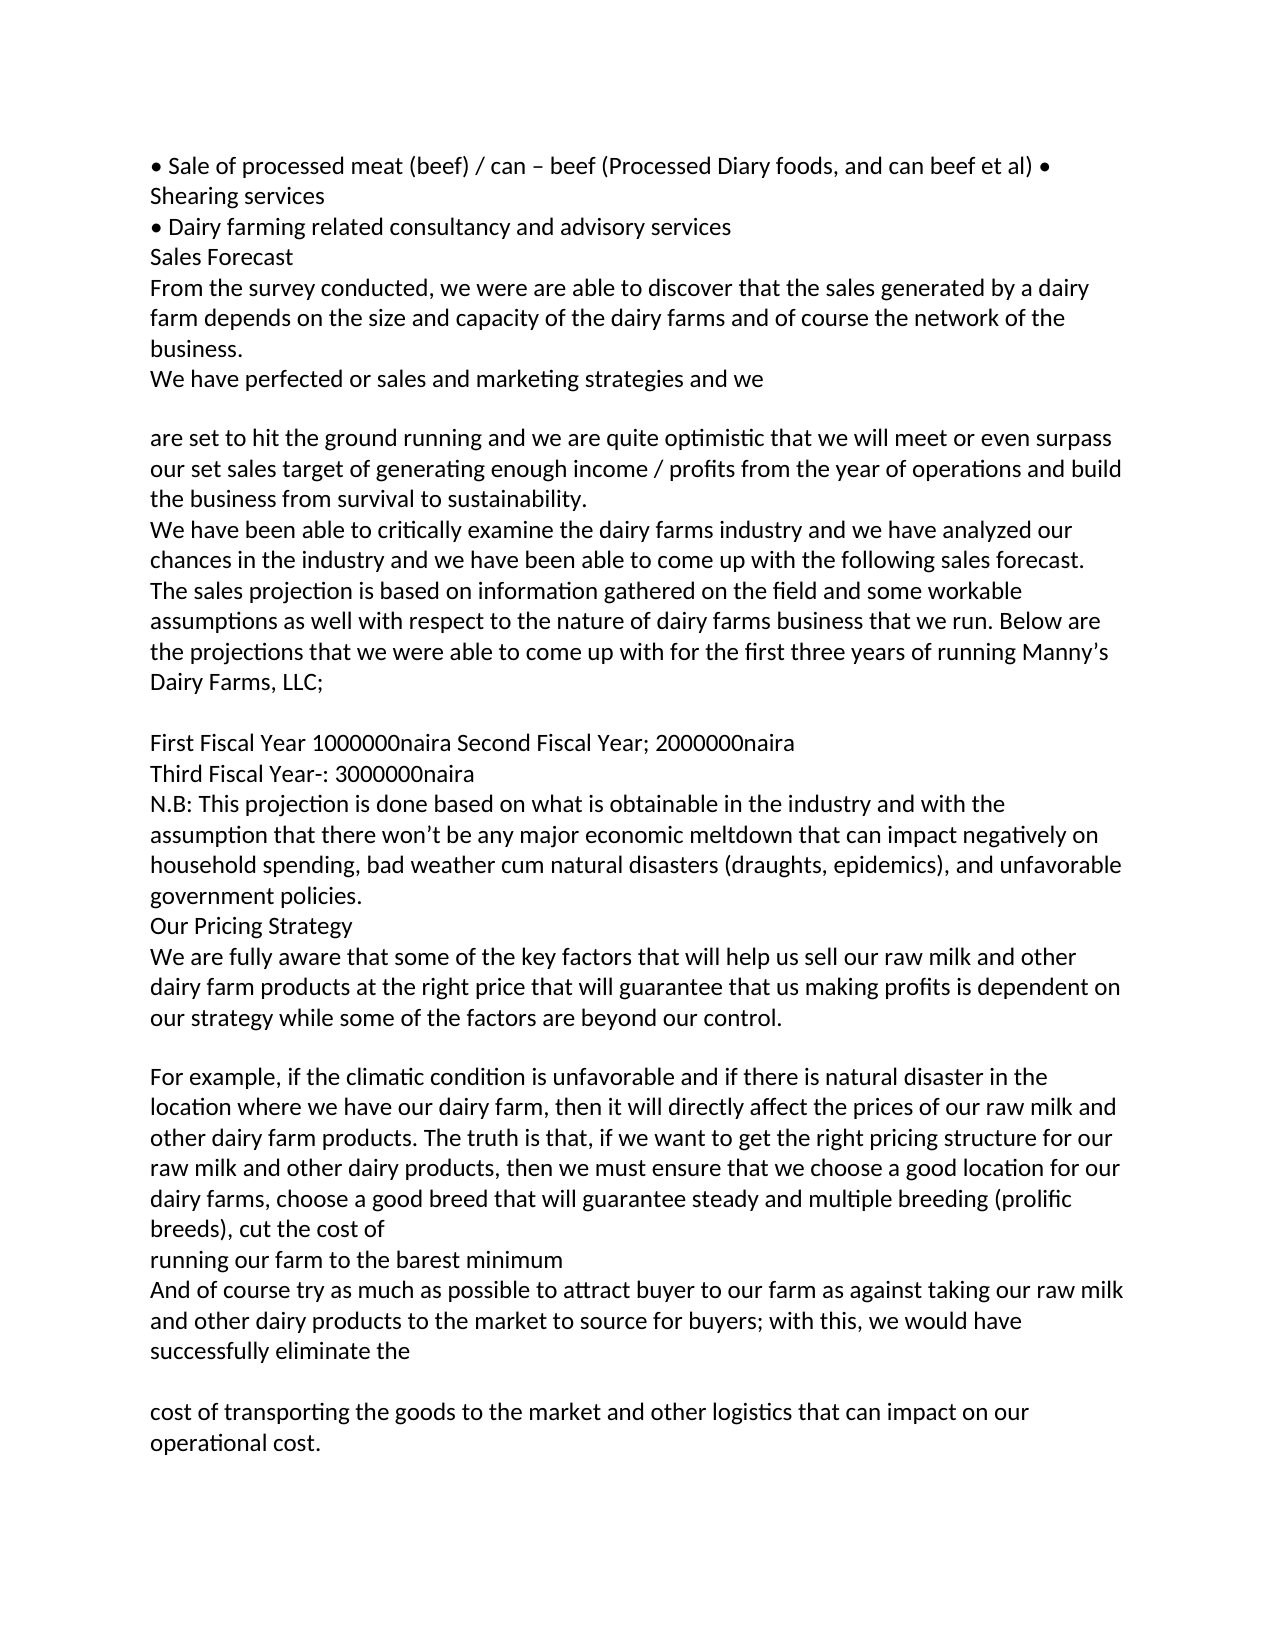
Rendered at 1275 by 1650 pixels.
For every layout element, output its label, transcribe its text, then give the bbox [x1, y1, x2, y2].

text cost of transporting the goods to the market and other logistics that can impact on our operational cost. [150, 1396, 1125, 1457]
text Sales Forecast [150, 242, 1125, 272]
text • Dairy farming related consultancy and advisory services [150, 211, 1125, 242]
text For example, if the climatic condition is unfavorable and if there is natural disaster in the location where we have our dairy farm, then it will directly affect the prices of our raw milk and other dairy farm products. The truth is that, if we want to get the right pricing structure for our raw milk and other dairy products, then we must ensure that we choose a good location for our dairy farms, choose a good breed that will guarantee steady and multiple breeding (prolific breeds), cut the cost of [150, 1061, 1125, 1244]
text First Fiscal Year 1000000naira Second Fiscal Year; 2000000naira [150, 727, 1125, 758]
text We have perfected or sales and marketing strategies and we [150, 364, 1125, 394]
text are set to hit the ground running and we are quite optimistic that we will meet or even surpass our set sales target of generating enough income / profits from the year of operations and build the business from survival to sustainability. [150, 422, 1125, 514]
text From the survey conducted, we were are able to discover that the sales generated by a dairy [150, 272, 1125, 303]
text Third Fiscal Year-: 3000000naira [150, 758, 1125, 788]
text And of course try as much as possible to attract buyer to our farm as against taking our raw milk and other dairy products to the market to source for buyers; with this, we would have successfully eliminate the [150, 1274, 1125, 1366]
text Our Pricing Strategy [150, 911, 1125, 941]
text • Sale of processed meat (beef) / can – beef (Processed Diary foods, and can beef et al) • Shearing services [150, 150, 1125, 211]
text running our farm to the barest minimum [150, 1244, 1125, 1274]
text farm depends on the size and capacity of the dairy farms and of course the network of the business. [150, 303, 1125, 364]
text N.B: This projection is done based on what is obtainable in the industry and with the assumption that there won’t be any major economic meltdown that can impact negatively on household spending, bad weather cum natural disasters (draughts, epidemics), and unfavorable government policies. [150, 788, 1125, 911]
text We have been able to critically examine the dairy farms industry and we have analyzed our chances in the industry and we have been able to come up with the following sales forecast. The sales projection is based on information gathered on the field and some workable assumptions as well with respect to the nature of dairy farms business that we run. Below are the projections that we were able to come up with for the first three years of running Manny’s Dairy Farms, LLC; [150, 514, 1125, 697]
text We are fully aware that some of the key factors that will help us sell our raw milk and other dairy farm products at the right price that will guarantee that us making profits is dependent on our strategy while some of the factors are beyond our control. [150, 941, 1125, 1033]
